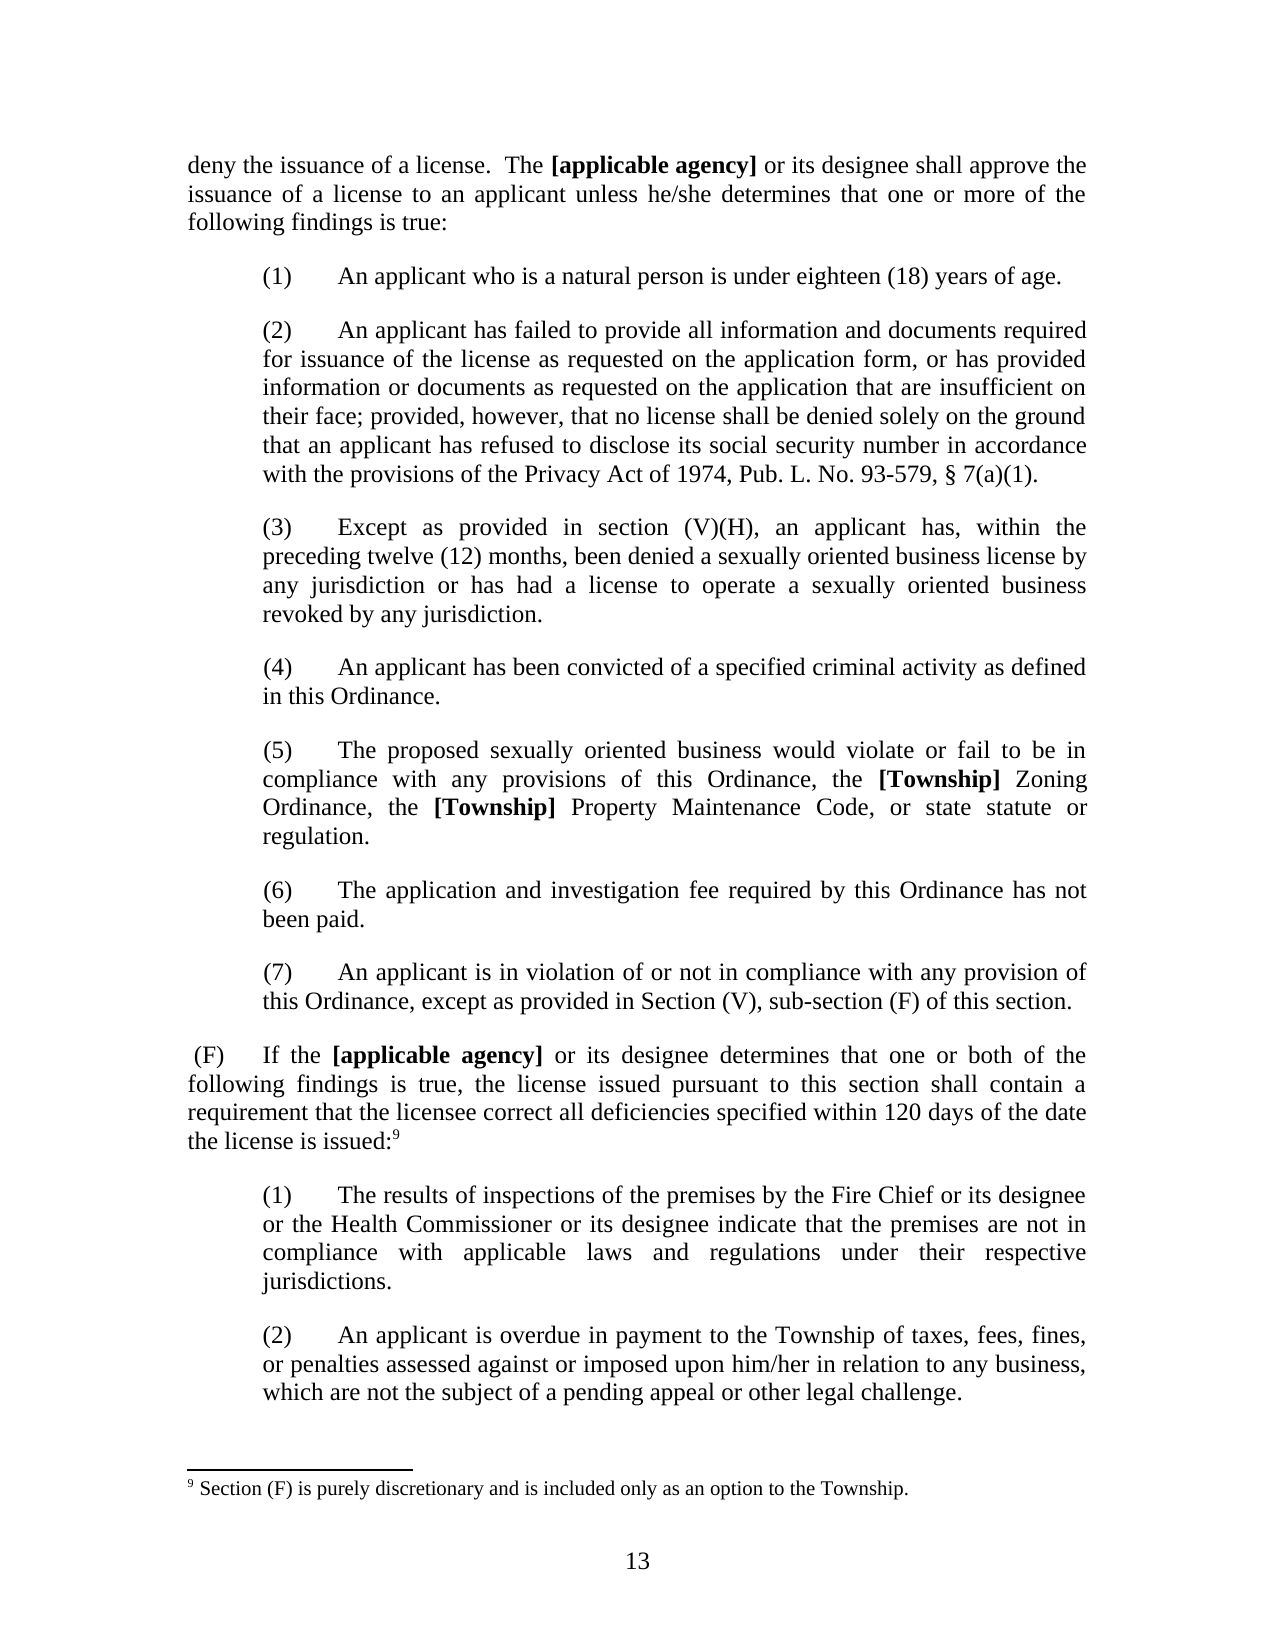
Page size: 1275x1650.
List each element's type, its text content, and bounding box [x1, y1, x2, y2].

text (3) Except as provided in section (V)(H), an applicant has, within the preceding twelve (12) months, been denied a sexually oriented business license by any jurisdiction or has had a license to operate a sexually oriented business revoked by any jurisdiction. [262, 512, 1087, 627]
text (5) The proposed sexually oriented business would violate or fail to be in compliance with any provisions of this Ordinance, the [Township] Zoning Ordinance, the [Township] Property Maintenance Code, or state statute or regulation. [262, 735, 1087, 850]
text (2) An applicant has failed to provide all information and documents required for issuance of the license as requested on the application form, or has provided information or documents as requested on the application that are insufficient on their face; provided, however, that no license shall be denied solely on the ground that an applicant has refused to disclose its social security number in accordance with the provisions of the Privacy Act of 1974, Pub. L. No. 93-579, § 7(a)(1). [262, 315, 1087, 487]
text (6) The application and investigation fee required by this Ordinance has not been paid. [262, 875, 1087, 932]
text (1) The results of inspections of the premises by the Fire Chief or its designee or the Health Commissioner or its designee indicate that the premises are not in compliance with applicable laws and regulations under their respective jurisdictions. [262, 1180, 1087, 1295]
text (7) An applicant is in violation of or not in compliance with any provision of this Ordinance, except as provided in Section (V), sub-section (F) of this section. [262, 957, 1087, 1015]
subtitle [187, 150, 1087, 236]
text (4) An applicant has been convicted of a specified criminal activity as defined in this Ordinance. [262, 652, 1087, 710]
text (2) An applicant is overdue in payment to the Township of taxes, fees, fines, or penalties assessed against or imposed upon him/her in relation to any business, which are not the subject of a pending appeal or other legal challenge. [262, 1320, 1087, 1406]
text (1) An applicant who is a natural person is under eighteen (18) years of age. [262, 261, 1087, 290]
text (F) If the [applicable agency] or its designee determines that one or both of the following findings is true, the license issued pursuant to this section shall contain a requirement that the licensee correct all deficiencies specified within 120 days of the date the license is issued: [187, 1040, 1087, 1155]
